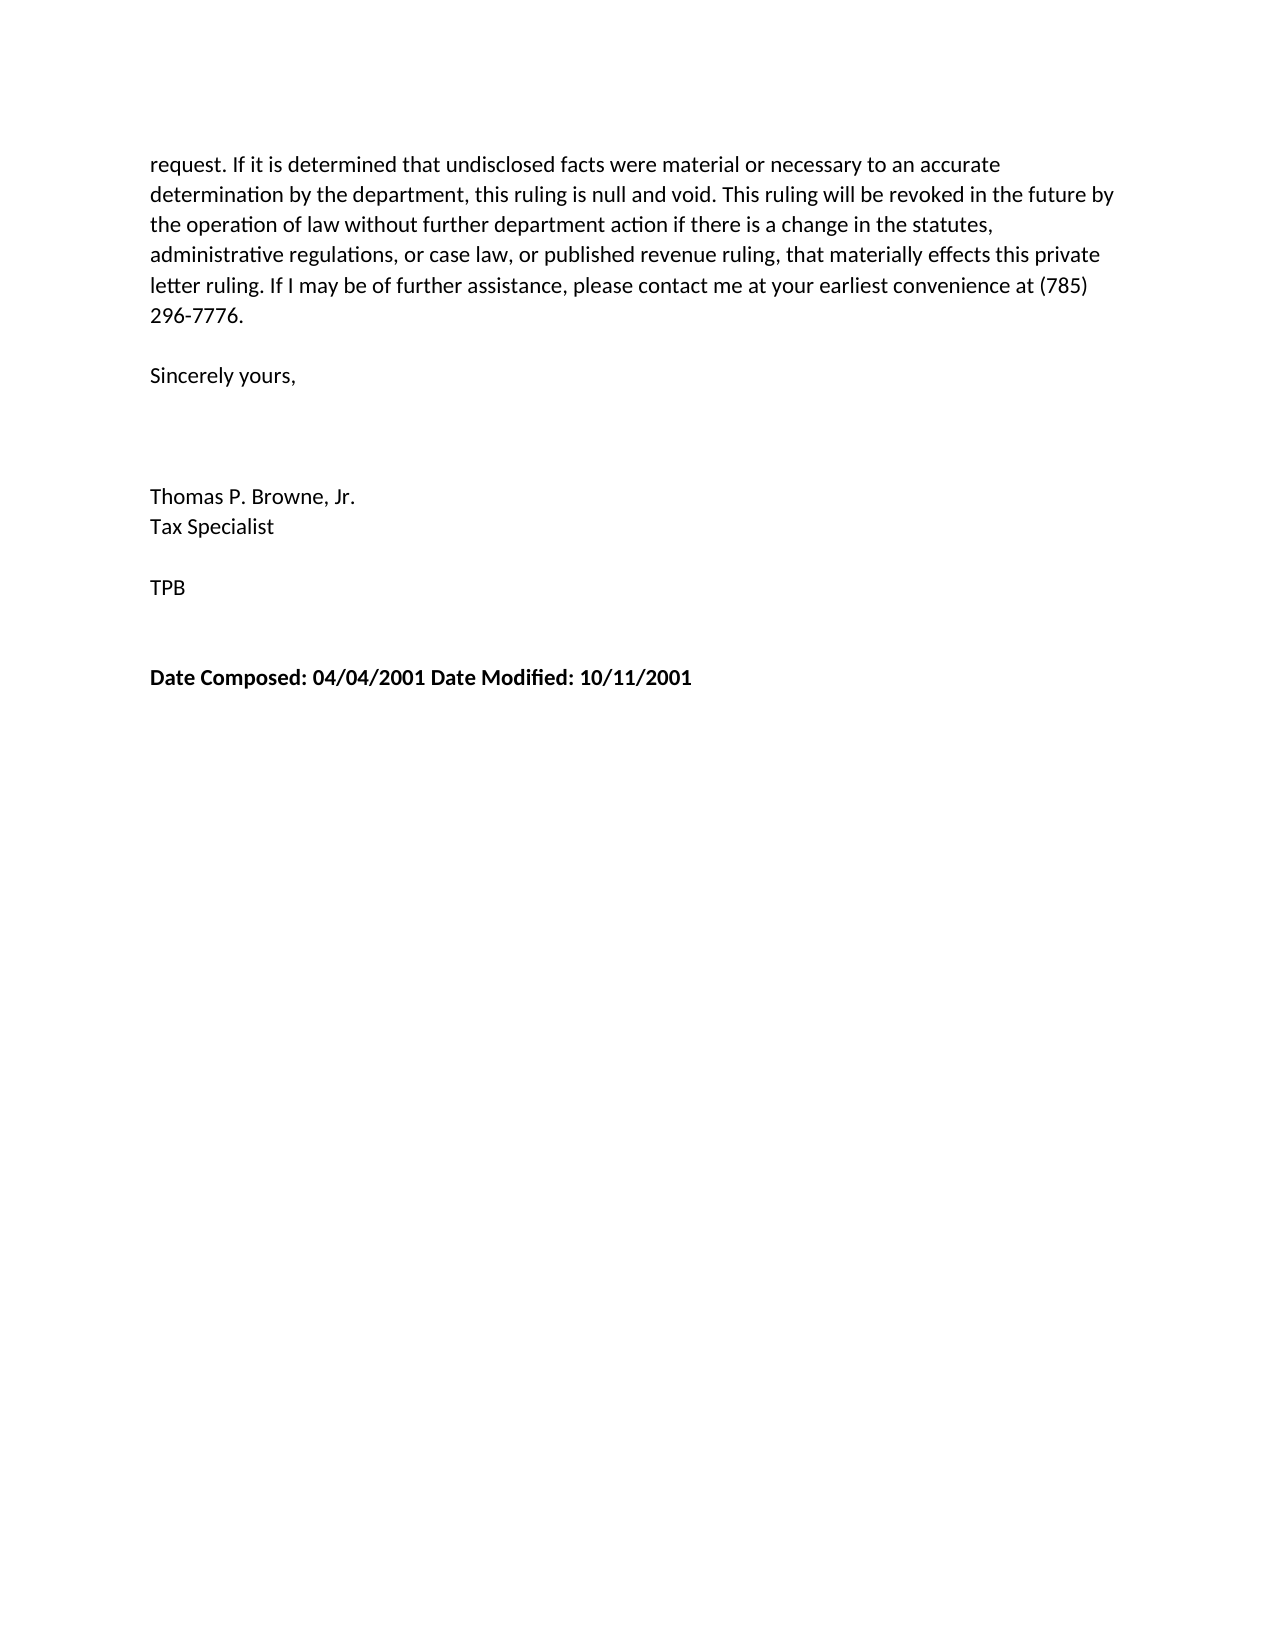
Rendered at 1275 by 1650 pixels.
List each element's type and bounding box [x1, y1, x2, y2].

text [150, 150, 1125, 692]
